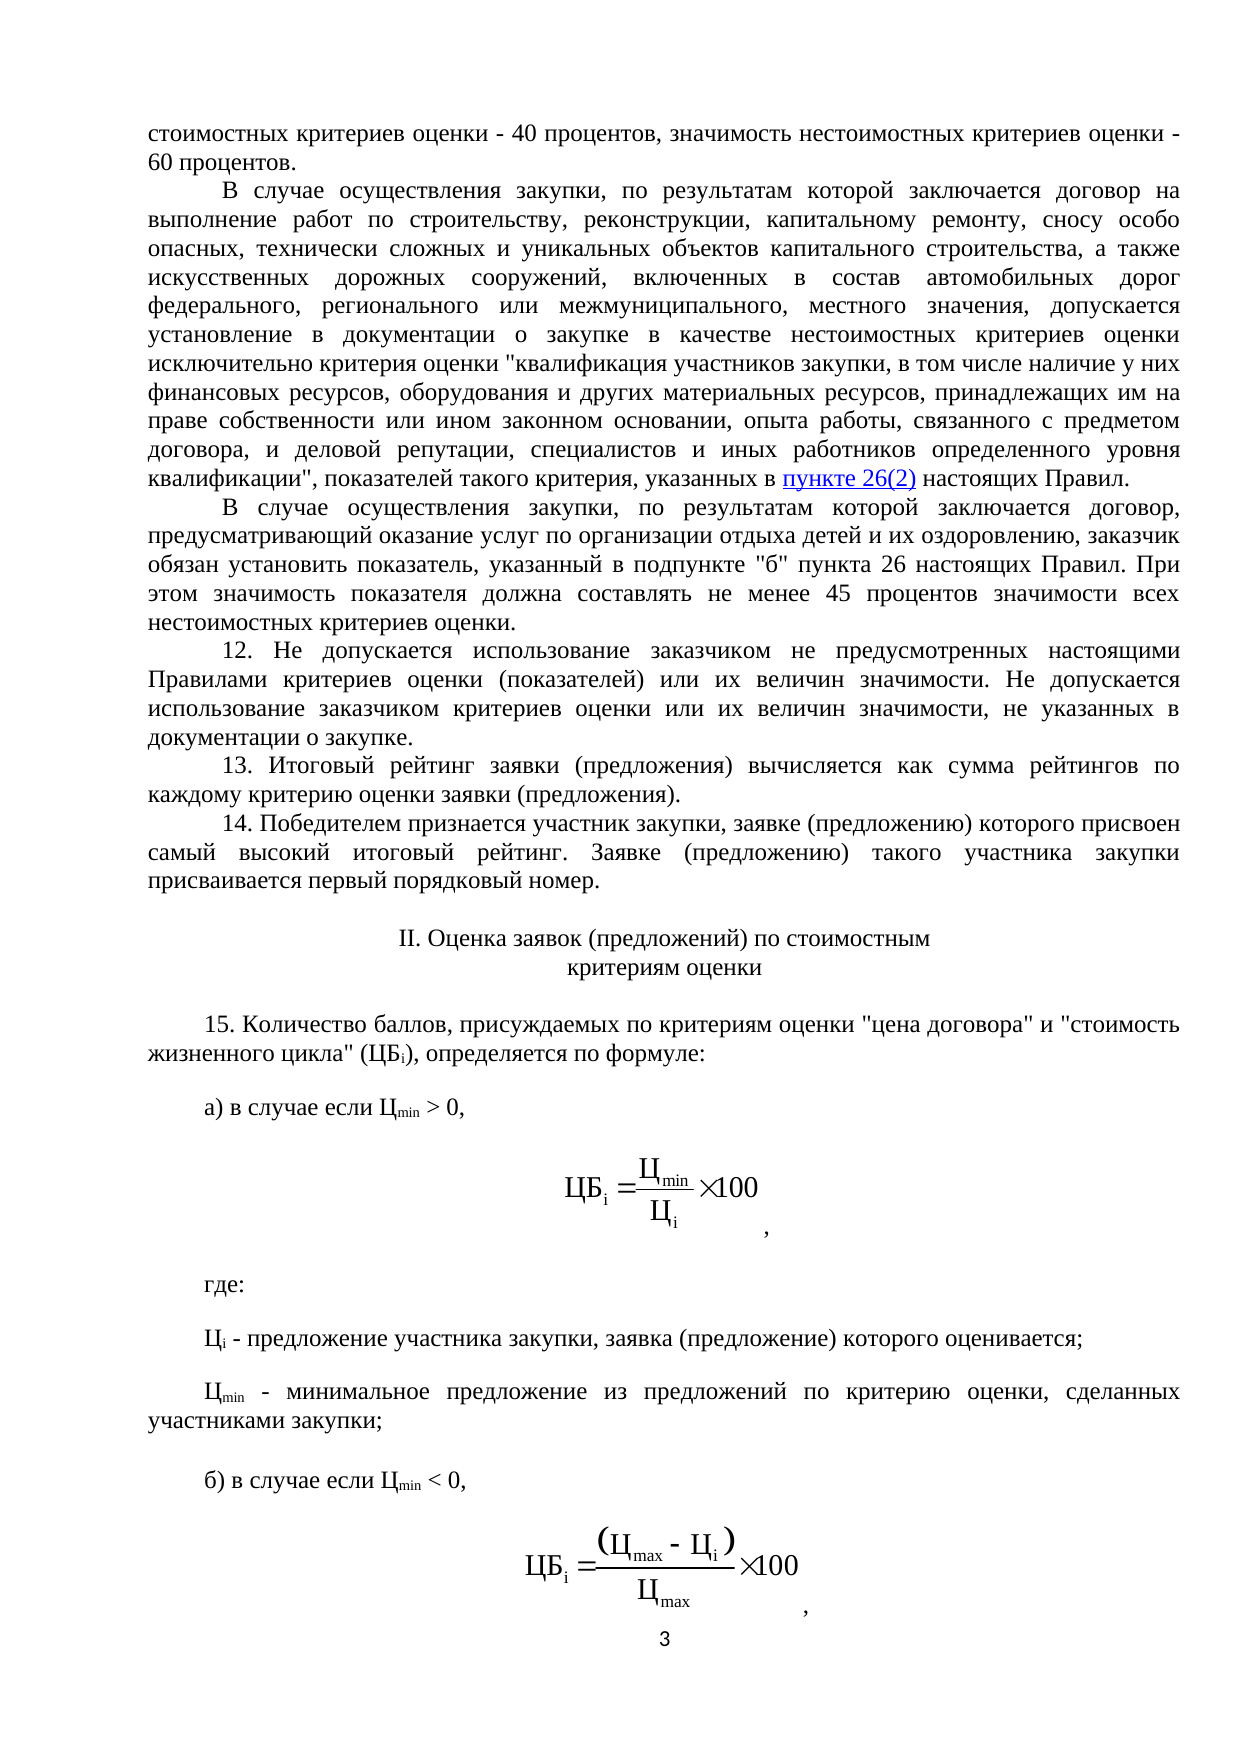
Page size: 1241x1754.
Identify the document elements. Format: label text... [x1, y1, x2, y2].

text 13. Итоговый рейтинг заявки (предложения) вычисляется как сумма рейтингов по каждому критерию оценки заявки (предложения). [148, 751, 1181, 808]
text б) в случае если Цmin < 0, [148, 1465, 1181, 1494]
text а) в случае если Цmin > 0, [148, 1092, 1181, 1121]
text , [148, 1149, 1181, 1240]
text критериям оценки [148, 952, 1181, 981]
text 12. Не допускается использование заказчиком не предусмотренных настоящими Правилами критериев оценки (показателей) или их величин значимости. Не допускается использование заказчиком критериев оценки или их величин значимости, не указанных в документации о закупке. [148, 636, 1181, 751]
text II. Оценка заявок (предложений) по стоимостным [148, 923, 1181, 952]
text В случае осуществления закупки, по результатам которой заключается договор на выполнение работ по строительству, реконструкции, капитальному ремонту, сносу особо опасных, технически сложных и уникальных объектов капитального строительства, а также искусственных дорожных сооружений, включенных в состав автомобильных дорог федерального, регионального или межмуниципального, местного значения, допускается установление в документации о закупке в качестве нестоимостных критериев оценки исключительно критерия оценки "квалификация участников закупки, в том числе наличие у них финансовых ресурсов, оборудования и других материальных ресурсов, принадлежащих им на праве собственности или ином законном основании, опыта работы, связанного с предметом договора, и деловой репутации, специалистов и иных работников определенного уровня квалификации", показателей такого критерия, указанных в пункте 26(2) настоящих Правил. [148, 176, 1181, 492]
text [148, 118, 1181, 176]
text 15. Количество баллов, присуждаемых по критериям оценки "цена договора" и "стоимость жизненного цикла" (ЦБi), определяется по формуле: [148, 1009, 1181, 1067]
text Цmin - минимальное предложение из предложений по критерию оценки, сделанных участниками закупки; [148, 1376, 1181, 1434]
text 14. Победителем признается участник закупки, заявке (предложению) которого присвоен самый высокий итоговый рейтинг. Заявке (предложению) такого участника закупки присваивается первый порядковый номер. [148, 808, 1181, 894]
text где: [148, 1269, 1181, 1298]
text В случае осуществления закупки, по результатам которой заключается договор, предусматривающий оказание услуг по организации отдыха детей и их оздоровлению, заказчик обязан установить показатель, указанный в подпункте "б" пункта 26 настоящих Правил. При этом значимость показателя должна составлять не менее 45 процентов значимости всех нестоимостных критериев оценки. [148, 492, 1181, 636]
text , [148, 1523, 1181, 1619]
text Цi - предложение участника закупки, заявка (предложение) которого оценивается; [148, 1323, 1181, 1351]
